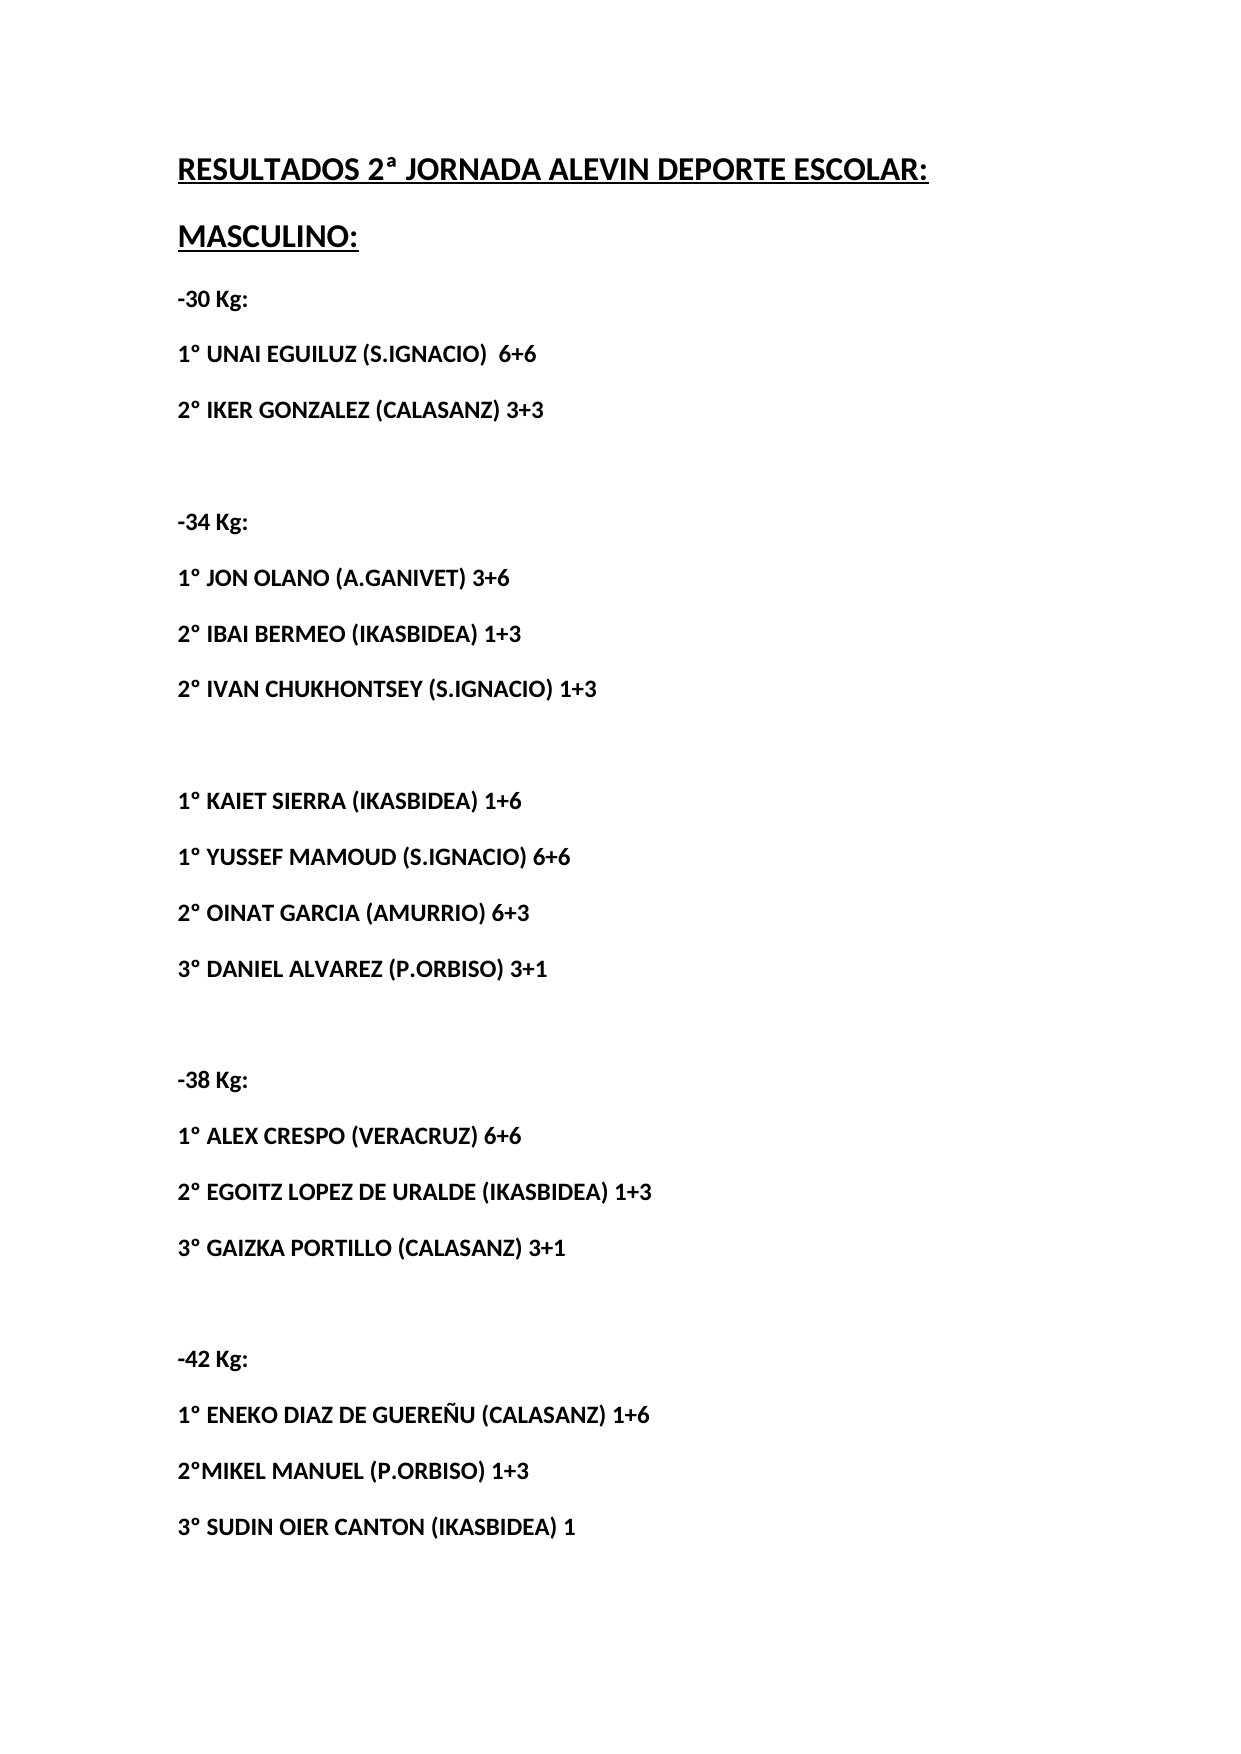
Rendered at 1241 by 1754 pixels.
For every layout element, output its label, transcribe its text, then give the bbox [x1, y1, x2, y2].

text -38 Kg: [177, 1064, 1063, 1095]
text RESULTADOS 2ª JORNADA ALEVIN DEPORTE ESCOLAR: [177, 148, 1063, 188]
text 1º KAIET SIERRA (IKASBIDEA) 1+6 [177, 785, 1063, 816]
text 2º OINAT GARCIA (AMURRIO) 6+3 [177, 897, 1063, 927]
text 2º IBAI BERMEO (IKASBIDEA) 1+3 [177, 618, 1063, 648]
text -42 Kg: [177, 1344, 1063, 1374]
text 1º YUSSEF MAMOUD (S.IGNACIO) 6+6 [177, 841, 1063, 872]
text 3º DANIEL ALVAREZ (P.ORBISO) 3+1 [177, 953, 1063, 983]
text 1º UNAI EGUILUZ (S.IGNACIO) 6+6 [177, 339, 1063, 369]
text 1º JON OLANO (A.GANIVET) 3+6 [177, 562, 1063, 592]
text -34 Kg: [177, 506, 1063, 537]
text MASCULINO: [177, 215, 1063, 256]
text 3º GAIZKA PORTILLO (CALASANZ) 3+1 [177, 1232, 1063, 1262]
text 2ºMIKEL MANUEL (P.ORBISO) 1+3 [177, 1455, 1063, 1486]
text 3º SUDIN OIER CANTON (IKASBIDEA) 1 [177, 1511, 1063, 1542]
text -30 Kg: [177, 283, 1063, 313]
text 1º ALEX CRESPO (VERACRUZ) 6+6 [177, 1120, 1063, 1151]
text 2º IKER GONZALEZ (CALASANZ) 3+3 [177, 394, 1063, 425]
text 1º ENEKO DIAZ DE GUEREÑU (CALASANZ) 1+6 [177, 1399, 1063, 1430]
text 2º IVAN CHUKHONTSEY (S.IGNACIO) 1+3 [177, 674, 1063, 704]
text 2º EGOITZ LOPEZ DE URALDE (IKASBIDEA) 1+3 [177, 1176, 1063, 1207]
